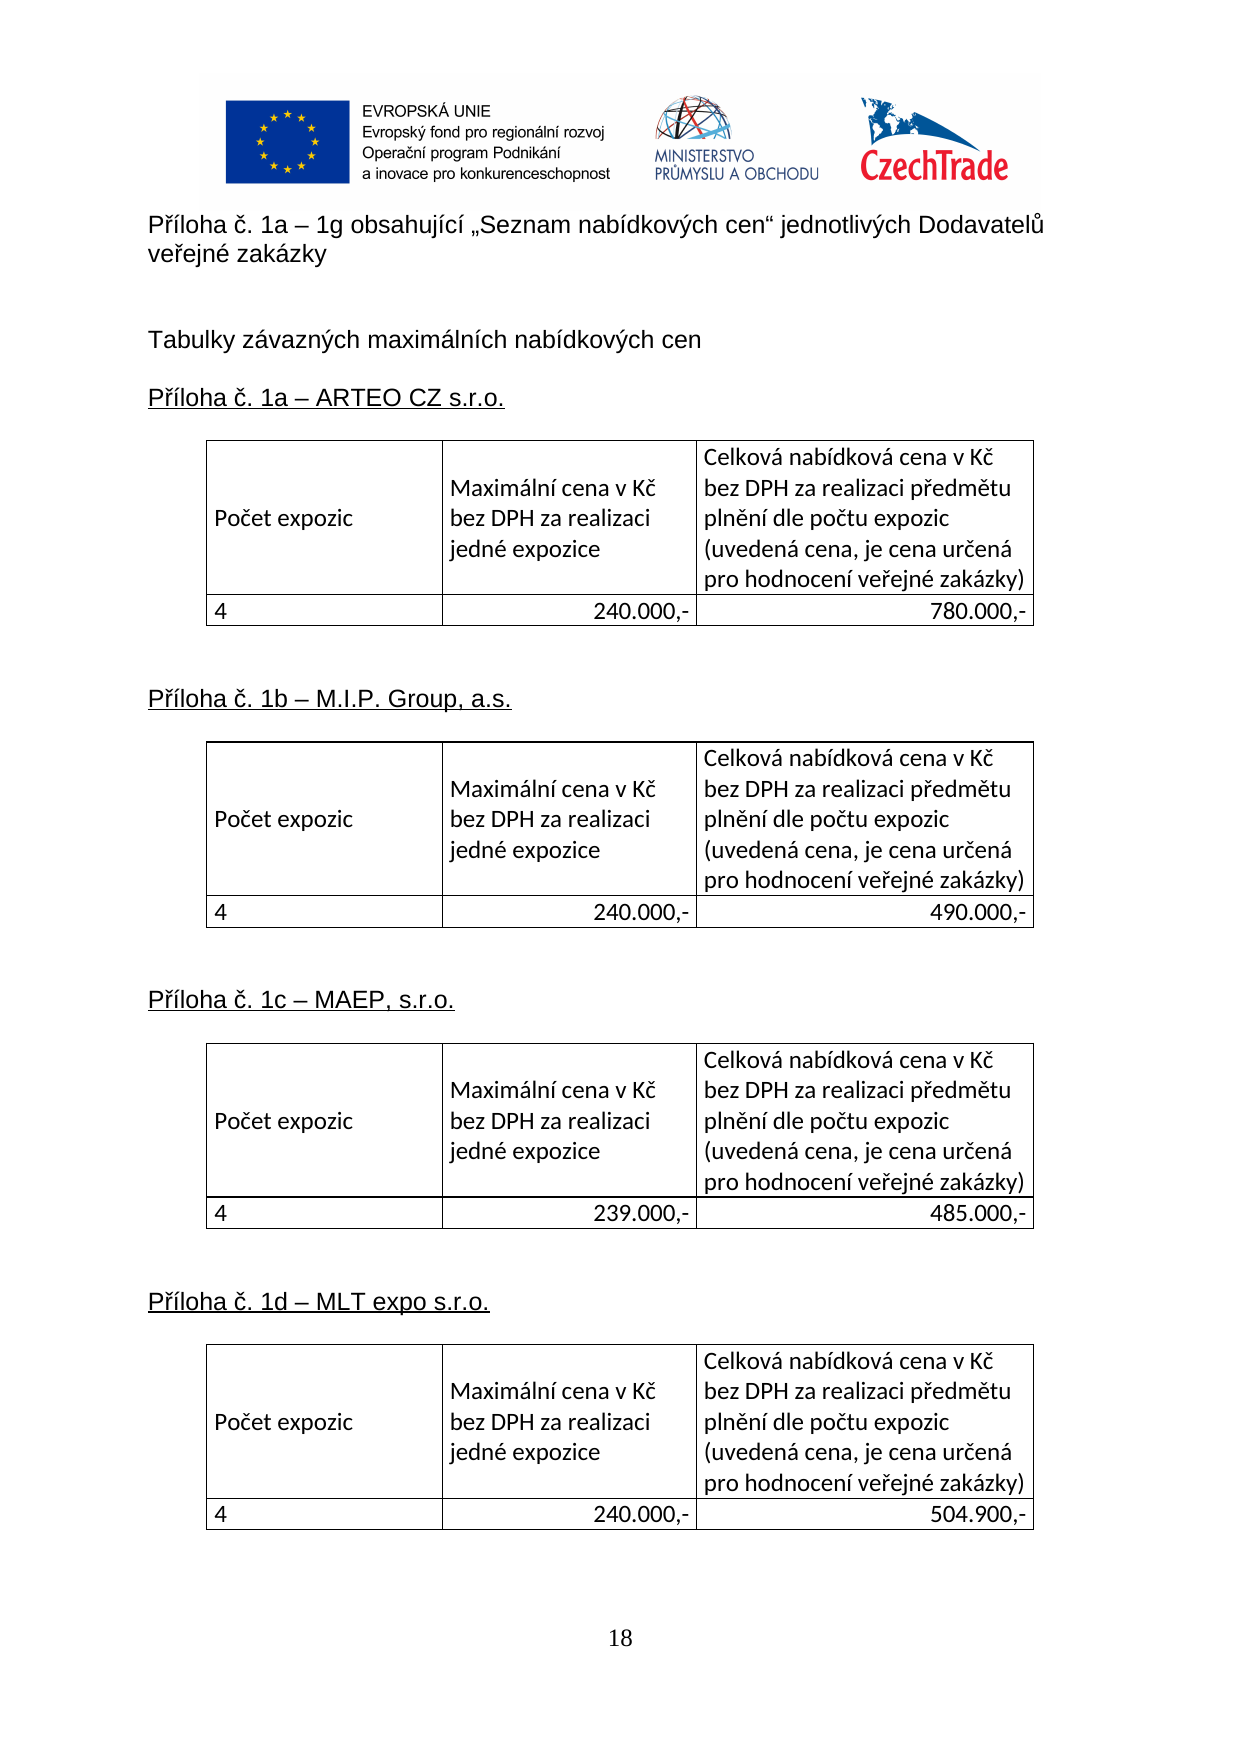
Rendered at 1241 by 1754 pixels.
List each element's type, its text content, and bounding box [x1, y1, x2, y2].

table_header Počet expozic [207, 743, 442, 895]
table_header Počet expozic [207, 441, 442, 594]
table_cell 485.000,- [697, 1198, 1033, 1228]
text Příloha č. 1b – M.I.P. Group, a.s. [148, 684, 1093, 713]
table_cell 4 [207, 896, 442, 927]
text Příloha č. 1a – ARTEO CZ s.r.o. [148, 383, 1093, 411]
table_cell 240.000,- [443, 595, 696, 625]
table_cell 780.000,- [697, 595, 1033, 625]
table_cell 240.000,- [443, 1499, 696, 1529]
table_header Počet expozic [207, 1345, 442, 1498]
table_cell 490.000,- [697, 896, 1033, 927]
picture [199, 73, 1042, 211]
table_cell 4 [207, 595, 442, 625]
table_header Celková nabídková cena v Kč bez DPH za realizaci předmětu plnění dle počtu expozic (uvedená cena, je cena určená pro hodnocení veřejné zakázky) [697, 1044, 1033, 1196]
text Příloha č. 1d – MLT expo s.r.o. [148, 1286, 1093, 1315]
table_cell 239.000,- [443, 1198, 696, 1228]
table_header Maximální cena v Kč bez DPH za realizaci jedné expozice [443, 1044, 696, 1196]
table_header Celková nabídková cena v Kč bez DPH za realizaci předmětu plnění dle počtu expozic (uvedená cena, je cena určená pro hodnocení veřejné zakázky) [697, 1345, 1033, 1498]
table_header Počet expozic [207, 1044, 442, 1196]
table_cell 240.000,- [443, 896, 696, 927]
text Příloha č. 1c – MAEP, s.r.o. [148, 985, 1093, 1014]
table_header Celková nabídková cena v Kč bez DPH za realizaci předmětu plnění dle počtu expozic (uvedená cena, je cena určená pro hodnocení veřejné zakázky) [697, 743, 1033, 895]
table_header Maximální cena v Kč bez DPH za realizaci jedné expozice [443, 1345, 696, 1498]
table_cell 504.900,- [697, 1499, 1033, 1529]
text Příloha č. 1a – 1g obsahující „Seznam nabídkových cen“ jednotlivých Dodavatelů veřejné zakázky [148, 210, 1093, 268]
text Tabulky závazných maximálních nabídkových cen [148, 325, 1093, 354]
table_cell 4 [207, 1198, 442, 1228]
table_header Maximální cena v Kč bez DPH za realizaci jedné expozice [443, 441, 696, 594]
table_cell 4 [207, 1499, 442, 1529]
table_header Celková nabídková cena v Kč bez DPH za realizaci předmětu plnění dle počtu expozic (uvedená cena, je cena určená pro hodnocení veřejné zakázky) [697, 441, 1033, 594]
table_header Maximální cena v Kč bez DPH za realizaci jedné expozice [443, 743, 696, 895]
